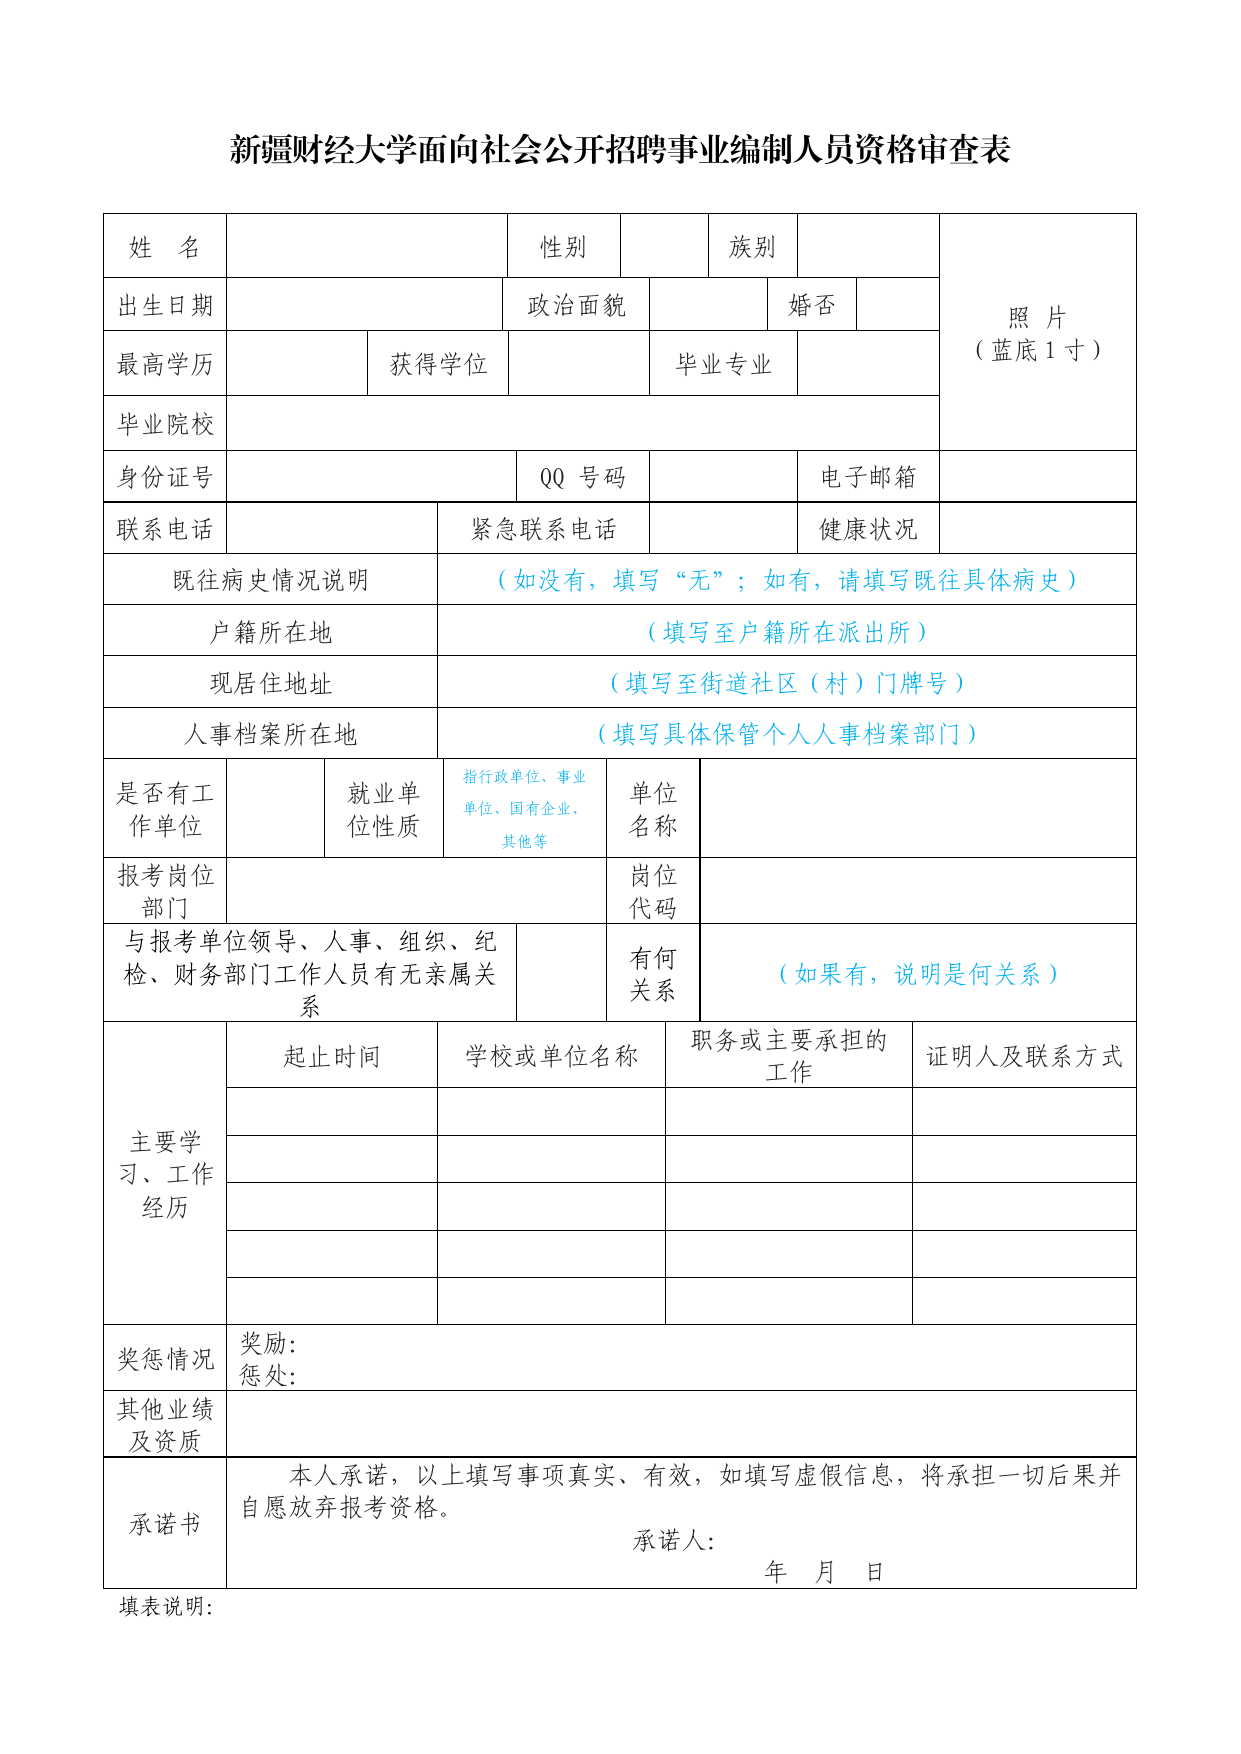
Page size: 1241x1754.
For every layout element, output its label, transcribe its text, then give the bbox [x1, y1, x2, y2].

table_cell [913, 1231, 1136, 1277]
table_cell 电子邮箱 [798, 451, 939, 501]
table_cell 学校或单位名称 [438, 1022, 665, 1087]
table_cell 毕业院校 [104, 396, 226, 450]
table_cell [438, 1278, 665, 1324]
table_cell 健康状况 [798, 503, 939, 553]
table_cell [940, 503, 1136, 553]
table_cell [438, 1183, 665, 1229]
table_header 性别 [508, 214, 620, 277]
table_cell [798, 331, 939, 395]
table_cell [227, 1183, 437, 1229]
table_cell QQ 号码 [517, 451, 649, 501]
table_cell 主要学习、工作经历 [104, 1022, 226, 1324]
table_cell [517, 924, 606, 1021]
table_header [798, 214, 939, 277]
table_header 族别 [709, 214, 797, 277]
table_cell 出生日期 [104, 278, 226, 330]
table_cell 既往病史情况说明 [104, 554, 437, 604]
text 填表说明： [118, 1589, 1122, 1621]
table_cell 人事档案所在地 [104, 708, 437, 758]
table_cell 毕业专业 [650, 331, 797, 395]
table_cell 奖惩情况 [104, 1325, 226, 1390]
table_cell [666, 1088, 912, 1135]
table_cell 紧急联系电话 [438, 503, 649, 553]
table_cell [227, 1231, 437, 1277]
table_cell 有何 关系 [607, 924, 699, 1021]
table_cell 承诺书 [104, 1458, 226, 1587]
table_cell 指行政单位、事业单位、国有企业、其他等 [444, 759, 606, 857]
table_cell 起止时间 [227, 1022, 437, 1087]
text 新疆财经大学面向社会公开招聘事业编制人员资格审查表 [118, 119, 1122, 184]
table_cell 单位名称 [607, 759, 699, 857]
table_cell 证明人及联系方式 [913, 1022, 1136, 1087]
table_cell [227, 503, 437, 553]
table_header 照 片 （蓝底1寸） [940, 214, 1136, 450]
table_cell 其他业绩及资质 [104, 1391, 226, 1456]
table_cell 婚否 [768, 278, 856, 330]
table_cell 现居住地址 [104, 656, 437, 707]
table_cell [227, 759, 324, 857]
table_header [621, 214, 708, 277]
table_cell 职务或主要承担的工作 [666, 1022, 912, 1087]
table_cell [227, 396, 939, 450]
table_cell [227, 1136, 437, 1182]
table_cell [913, 1183, 1136, 1229]
table_cell [438, 1231, 665, 1277]
table_cell 本人承诺，以上填写事项真实、有效，如填写虚假信息，将承担一切后果并自愿放弃报考资格。 承诺人： 年 月 日 [227, 1458, 1136, 1587]
table_cell [701, 858, 1136, 923]
table_cell （填写具体保管个人人事档案部门） [438, 708, 1136, 758]
table_cell [650, 503, 797, 553]
table_cell （填写至户籍所在派出所） [438, 605, 1136, 655]
table_cell [913, 1088, 1136, 1135]
table_cell [666, 1278, 912, 1324]
table_cell [940, 451, 1136, 501]
table_cell 联系电话 [104, 503, 226, 553]
table_cell [227, 331, 367, 395]
table_cell [666, 1183, 912, 1229]
table_cell 户籍所在地 [104, 605, 437, 655]
table_cell 就业单位性质 [325, 759, 443, 857]
table_cell （填写至街道社区（村）门牌号） [438, 656, 1136, 707]
table_cell [701, 759, 1136, 857]
table_cell 最高学历 [104, 331, 226, 395]
table_cell （如果有，说明是何关系） [701, 924, 1136, 1021]
table_cell [913, 1136, 1136, 1182]
table_cell [438, 1088, 665, 1135]
table_cell 报考岗位部门 [104, 858, 226, 923]
table_cell [227, 858, 606, 923]
table_header [227, 214, 507, 277]
table_cell [650, 278, 767, 330]
table_cell 奖励： 惩处： [227, 1325, 1136, 1390]
table_cell [509, 331, 649, 395]
table_cell [227, 1088, 437, 1135]
table_cell [913, 1278, 1136, 1324]
table_cell [227, 1278, 437, 1324]
table_cell 岗位代码 [607, 858, 699, 923]
table_header 姓 名 [104, 214, 226, 277]
table_cell 是否有工作单位 [104, 759, 226, 857]
table_cell [666, 1231, 912, 1277]
table_cell 与报考单位领导、人事、组织、纪检、财务部门工作人员有无亲属关系 [104, 924, 516, 1021]
table_cell 获得学位 [368, 331, 508, 395]
table_cell [650, 451, 797, 501]
table_cell [438, 1136, 665, 1182]
table_cell 政治面貌 [503, 278, 649, 330]
table_cell （如没有，填写“无”；如有，请填写既往具体病史） [438, 554, 1136, 604]
table_cell [857, 278, 939, 330]
table_cell [666, 1136, 912, 1182]
table_cell [227, 278, 502, 330]
table_cell 身份证号 [104, 451, 226, 501]
table_cell [227, 451, 516, 501]
table_cell [227, 1391, 1136, 1456]
